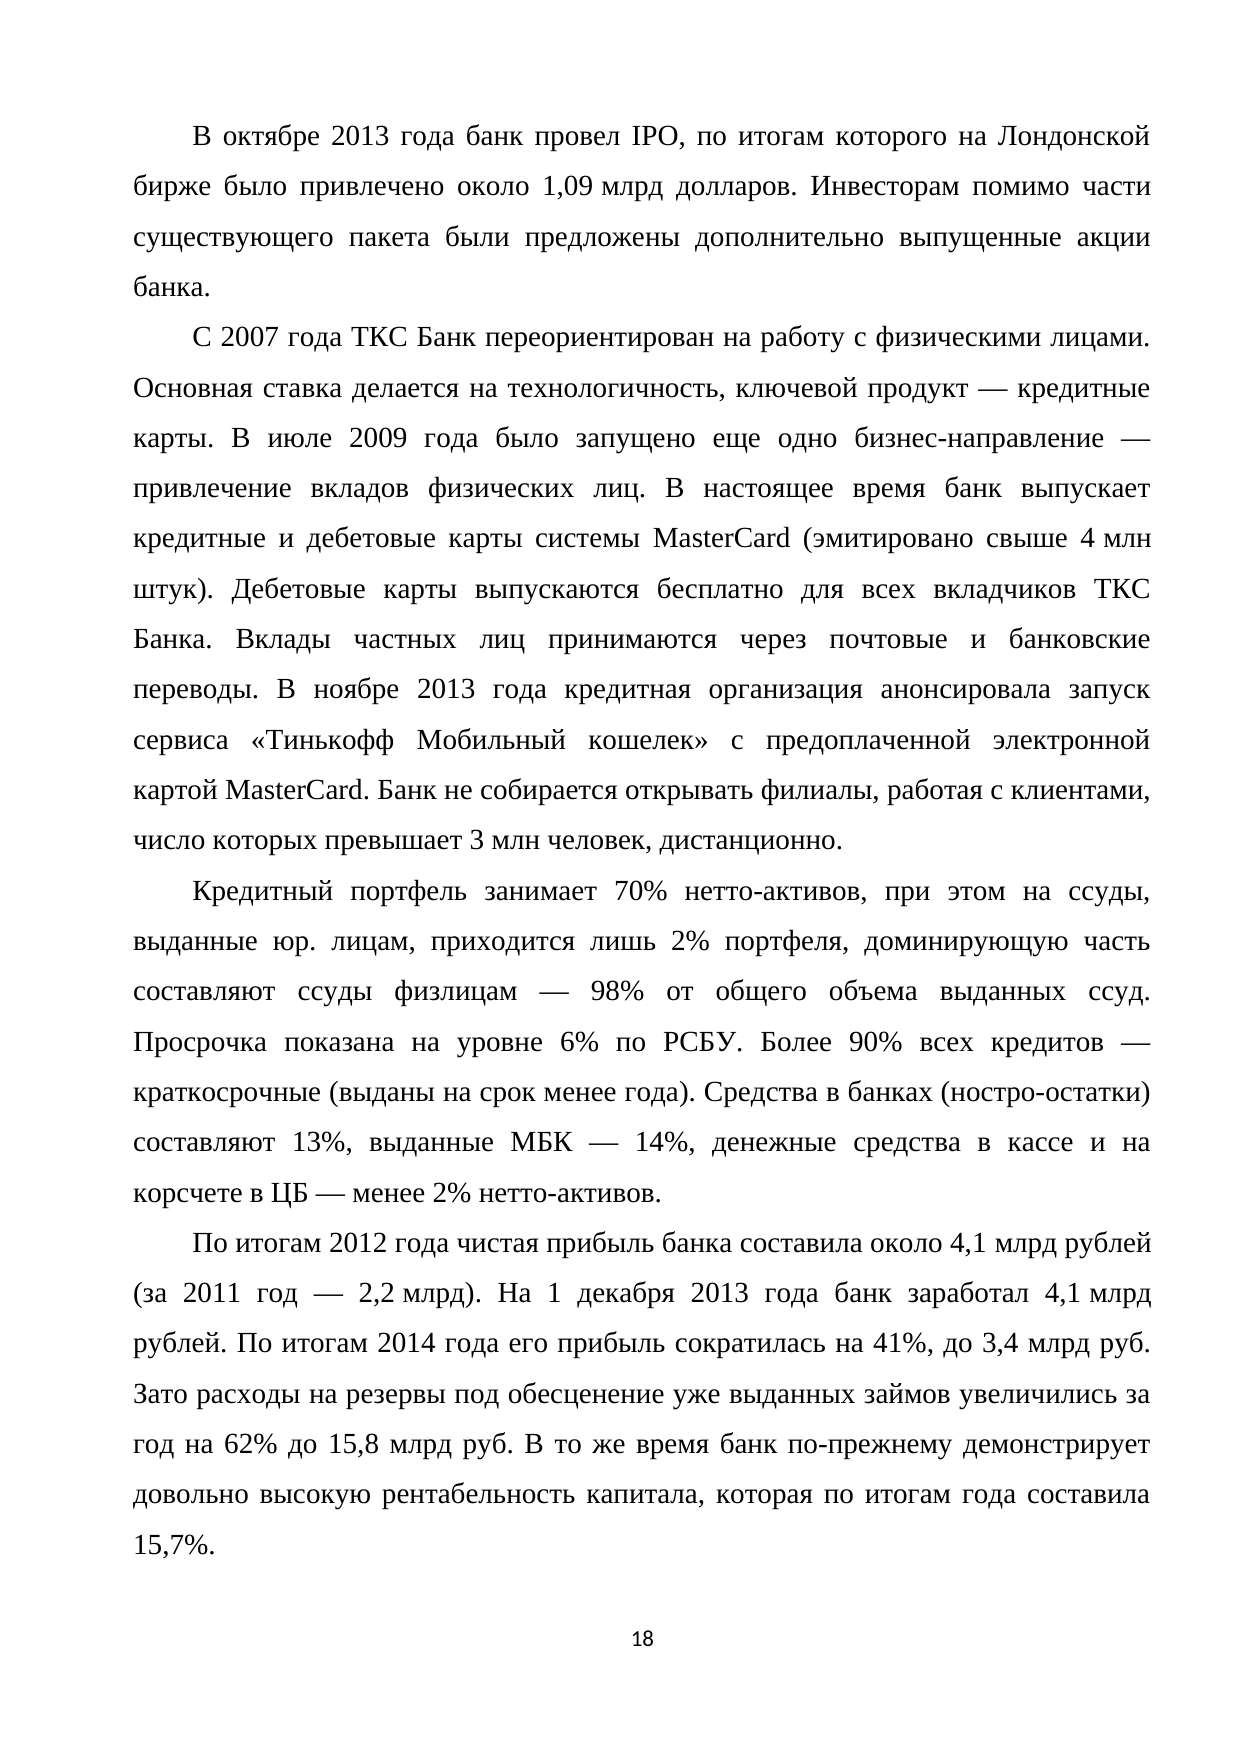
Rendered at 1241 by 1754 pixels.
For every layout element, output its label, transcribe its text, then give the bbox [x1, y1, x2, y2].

text По итогам 2012 года чистая прибыль банка составила около 4,1 млрд рублей (за 2011 год — 2,2 млрд). На 1 декабря 2013 года банк заработал 4,1 млрд рублей. По итогам 2014 года его прибыль сократилась на 41%, до 3,4 млрд руб. Зато расходы на резервы под обесценение уже выданных займов увеличились за год на 62% до 15,8 млрд руб. В то же время банк по-прежнему демонстрирует довольно высокую рентабельность капитала, которая по итогам года составила 15,7%. [133, 1225, 1152, 1560]
text С 2007 года ТКС Банк переориентирован на работу с физическими лицами. Основная ставка делается на технологичность, ключевой продукт — кредитные карты. В июле 2009 года было запущено еще одно бизнес-направление — привлечение вкладов физических лиц. В настоящее время банк выпускает кредитные и дебетовые карты системы MasterCard (эмитировано свыше 4 млн штук). Дебетовые карты выпускаются бесплатно для всех вкладчиков ТКС Банка. Вклады частных лиц принимаются через почтовые и банковские переводы. В ноябре 2013 года кредитная организация анонсировала запуск сервиса «Тинькофф Мобильный кошелек» с предоплаченной электронной картой MasterCard. Банк не собирается открывать филиалы, работая с клиентами, число которых превышает 3 млн человек, дистанционно. [133, 319, 1152, 856]
text В октябре 2013 года банк провел IPO, по итогам которого на Лондонской бирже было привлечено около 1,09 млрд долларов. Инвесторам помимо части существующего пакета были предложены дополнительно выпущенные акции банка. [133, 118, 1152, 303]
text Кредитный портфель занимает 70% нетто-активов, при этом на ссуды, выданные юр. лицам, приходится лишь 2% портфеля, доминирующую часть составляют ссуды физлицам — 98% от общего объема выданных ссуд. Просрочка показана на уровне 6% по РСБУ. Более 90% всех кредитов — краткосрочные (выданы на срок менее года). Средства в банках (ностро-остатки) составляют 13%, выданные МБК — 14%, денежные средства в кассе и на корсчете в ЦБ — менее 2% нетто-активов. [133, 873, 1152, 1208]
